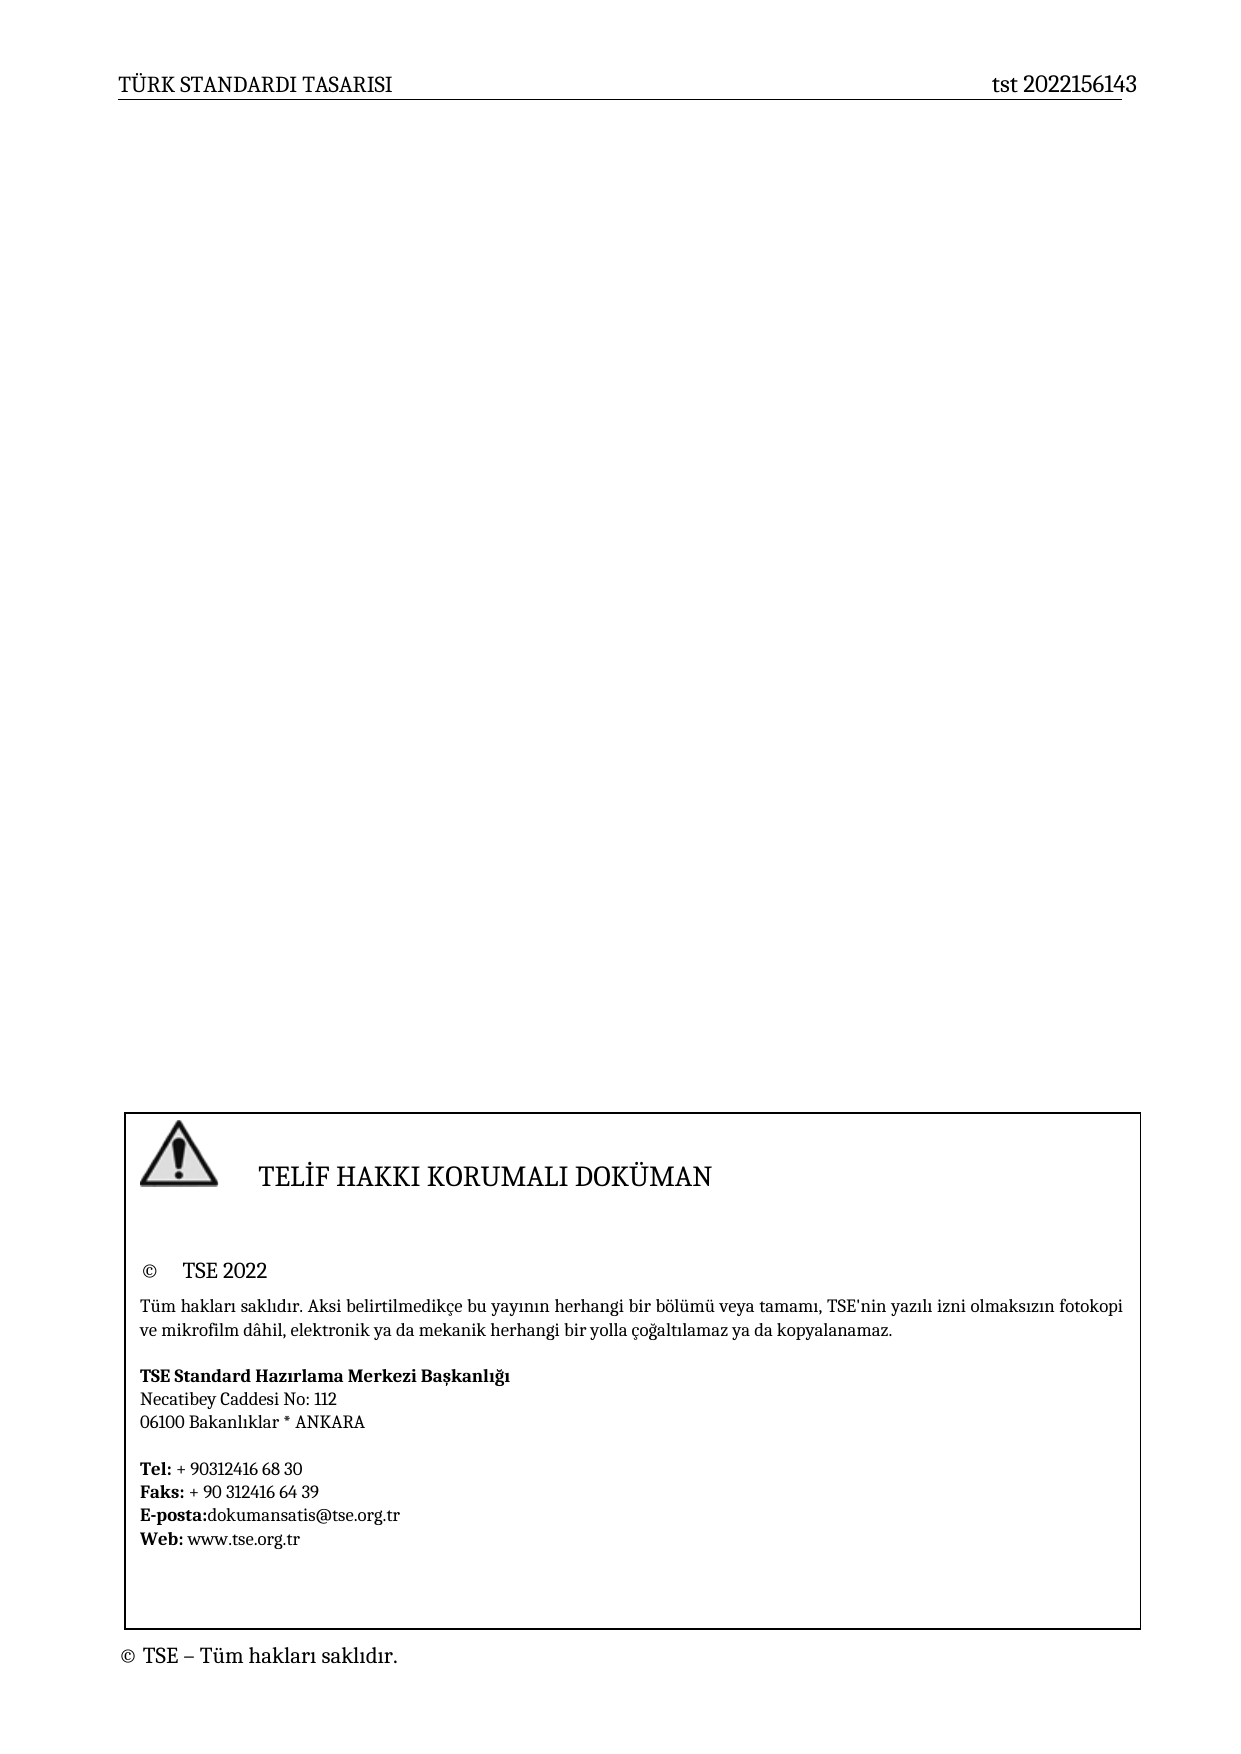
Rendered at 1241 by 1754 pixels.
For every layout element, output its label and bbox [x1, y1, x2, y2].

picture [140, 1120, 219, 1187]
